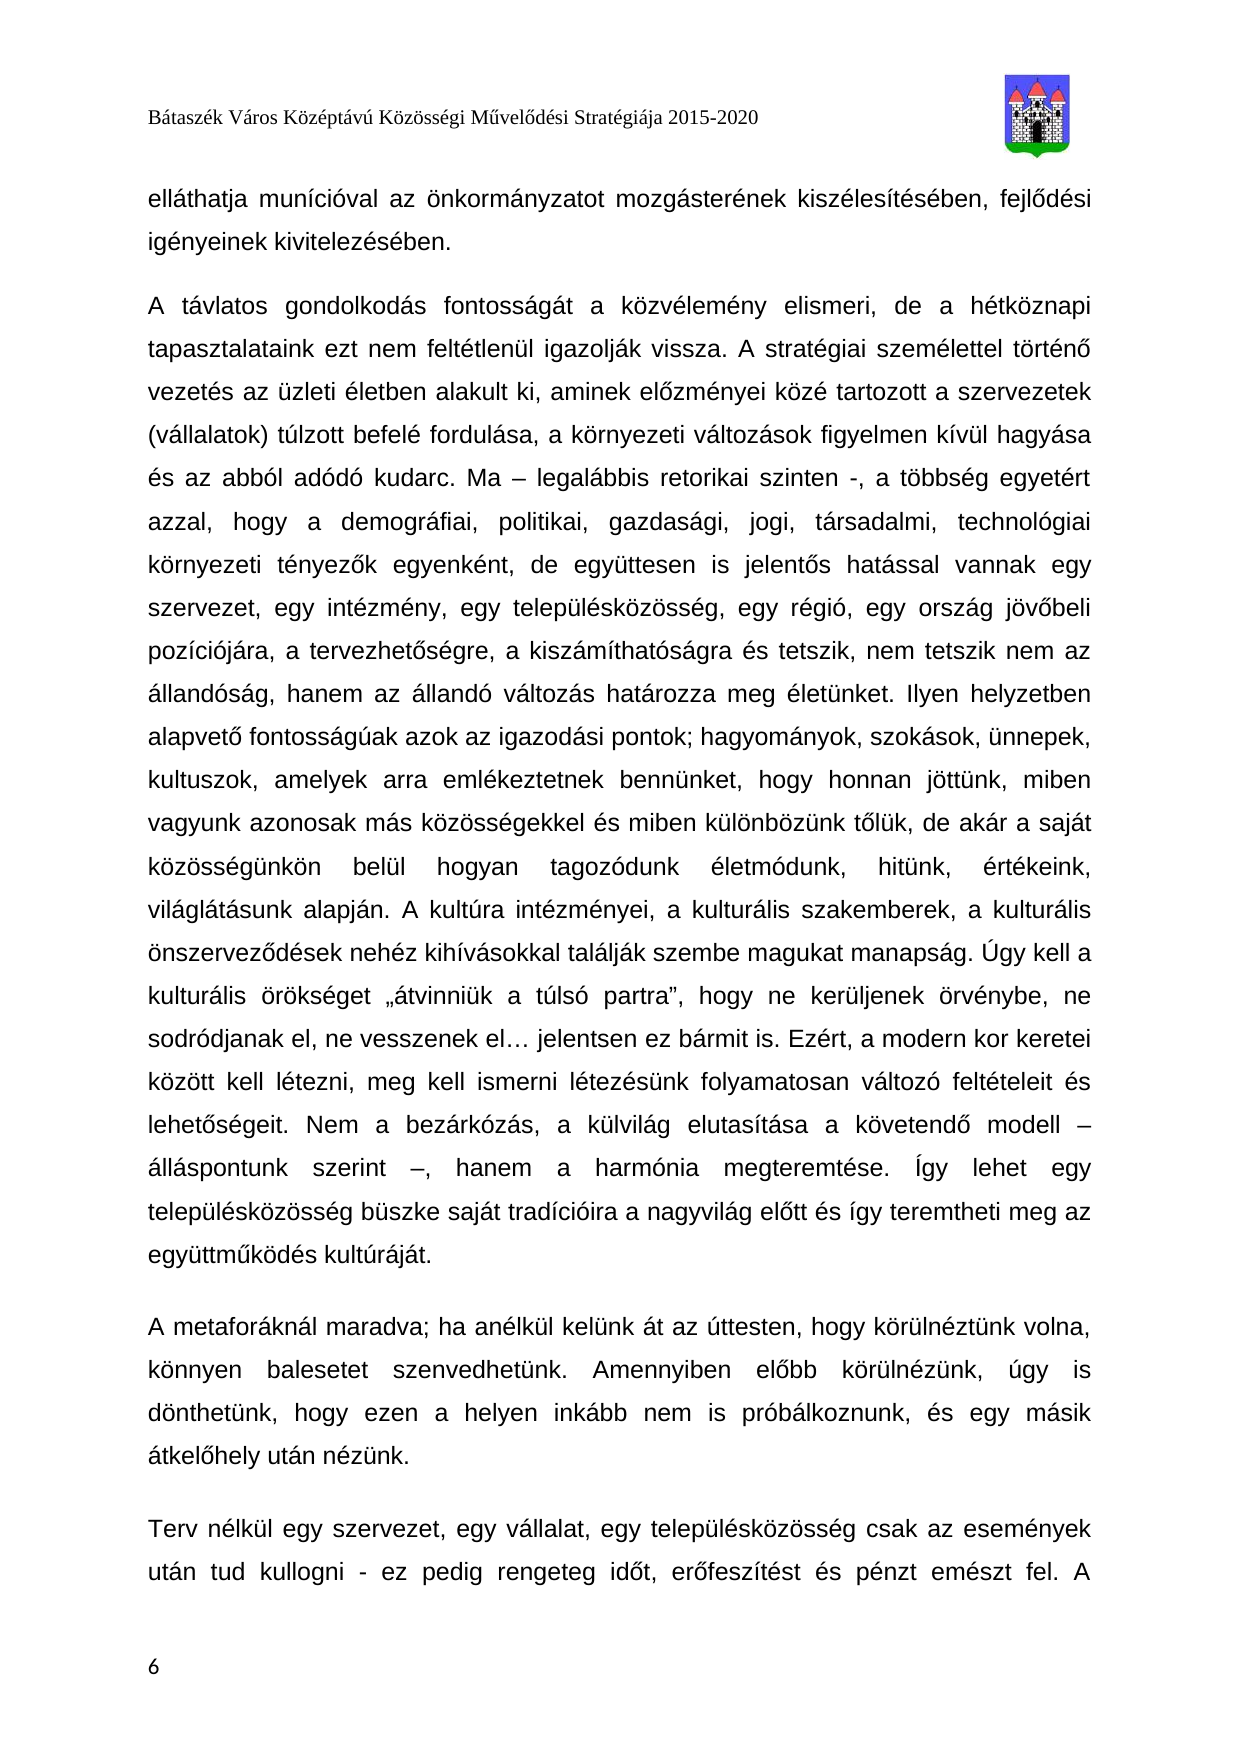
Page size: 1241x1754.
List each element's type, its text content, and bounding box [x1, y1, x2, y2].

text A metaforáknál maradva; ha anélkül kelünk át az úttesten, hogy körülnéztünk volna, könnyen balesetet szenvedhetünk. Amennyiben előbb körülnézünk, úgy is dönthetünk, hogy ezen a helyen inkább nem is próbálkoznunk, és egy másik átkelőhely után nézünk. [148, 1312, 1093, 1470]
picture [1003, 73, 1071, 160]
text A távlatos gondolkodás fontosságát a közvélemény elismeri, de a hétköznapi tapasztalataink ezt nem feltétlenül igazolják vissza. A stratégiai személettel történő vezetés az üzleti életben alakult ki, aminek előzményei közé tartozott a szervezetek (vállalatok) túlzott befelé fordulása, a környezeti változások figyelmen kívül hagyása és az abból adódó kudarc. Ma – legalábbis retorikai szinten -, a többség egyetért azzal, hogy a demográfiai, politikai, gazdasági, jogi, társadalmi, technológiai környezeti tényezők egyenként, de együttesen is jelentős hatással vannak egy szervezet, egy intézmény, egy településközösség, egy régió, egy ország jövőbeli pozíciójára, a tervezhetőségre, a kiszámíthatóságra és tetszik, nem tetszik nem az állandóság, hanem az állandó változás határozza meg életünket. Ilyen helyzetben alapvető fontosságúak azok az igazodási pontok; hagyományok, szokások, ünnepek, kultuszok, amelyek arra emlékeztetnek bennünket, hogy honnan jöttünk, miben vagyunk azonosak más közösségekkel és miben különbözünk tőlük, de akár a saját közösségünkön belül hogyan tagozódunk életmódunk, hitünk, értékeink, világlátásunk alapján. A kultúra intézményei, a kulturális szakemberek, a kulturális önszerveződések nehéz kihívásokkal találják szembe magukat manapság. Úgy kell a kulturális örökséget „átvinniük a túlsó partra”, hogy ne kerüljenek örvénybe, ne sodródjanak el, ne vesszenek el… jelentsen ez bármit is. Ezért, a modern kor keretei között kell létezni, meg kell ismerni létezésünk folyamatosan változó feltételeit és lehetőségeit. Nem a bezárkózás, a külvilág elutasítása a követendő modell – álláspontunk szerint –, hanem a harmónia megteremtése. Így lehet egy településközösség büszke saját tradícióira a nagyvilág előtt és így teremtheti meg az együttműködés kultúráját. [148, 291, 1093, 1268]
